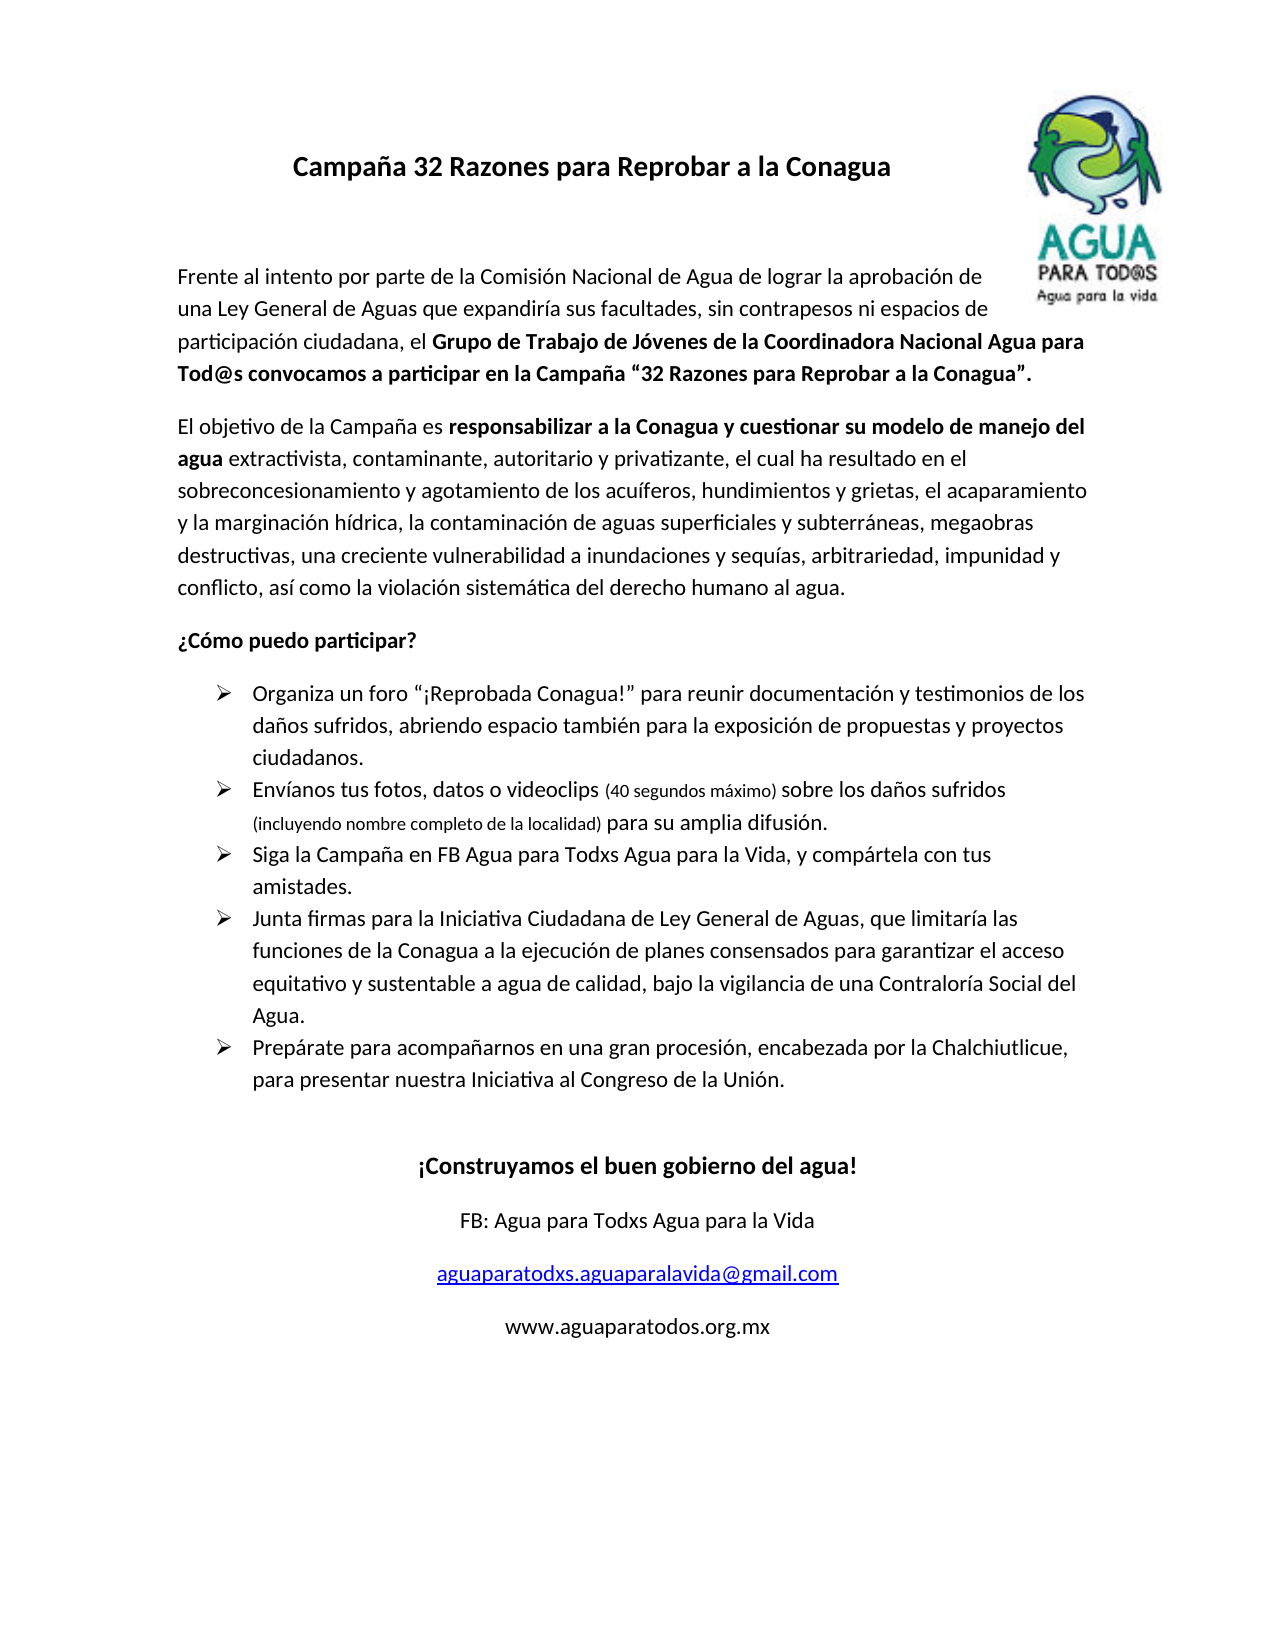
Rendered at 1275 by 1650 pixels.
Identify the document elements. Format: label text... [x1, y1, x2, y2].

text ¿Cómo puedo participar? [177, 626, 1098, 654]
list Organiza un foro “¡Reprobada Conagua!” para reunir documentación y testimonios de los daños sufridos, abriendo espacio también para la exposición de propuestas y proyectos ciudadanos. [215, 679, 1098, 771]
list Junta firmas para la Iniciativa Ciudadana de Ley General de Aguas, que limitaría las funciones de la Conagua a la ejecución de planes consensados para garantizar el acceso equitativo y sustentable a agua de calidad, bajo la vigilancia de una Contraloría Social del Agua. [215, 904, 1098, 1029]
text aguaparatodxs.aguaparalavida@gmail.com [177, 1259, 1098, 1287]
text www.aguaparatodos.org.mx [177, 1312, 1098, 1340]
list Envíanos tus fotos, datos o videoclips (40 segundos máximo) sobre los daños sufridos (incluyendo nombre completo de la localidad) para su amplia difusión. [215, 776, 1098, 836]
text El objetivo de la Campaña es responsabilizar a la Conagua y cuestionar su modelo de manejo del agua extractivista, contaminante, autoritario y privatizante, el cual ha resultado en el sobreconcesionamiento y agotamiento de los acuíferos, hundimientos y grietas, el acaparamiento y la marginación hídrica, la contaminación de aguas superficiales y subterráneas, megaobras destructivas, una creciente vulnerabilidad a inundaciones y sequías, arbitrariedad, impunidad y conflicto, así como la violación sistemática del derecho humano al agua. [177, 412, 1098, 601]
text ¡Construyamos el buen gobierno del agua! [177, 1150, 1098, 1181]
text FB: Agua para Todxs Agua para la Vida [177, 1206, 1098, 1234]
list Prepárate para acompañarnos en una gran procesión, encabezada por la Chalchiutlicue, para presentar nuestra Iniciativa al Congreso de la Unión. [215, 1033, 1098, 1093]
text Frente al intento por parte de la Comisión Nacional de Agua de lograr la aprobación de una Ley General de Aguas que expandiría sus facultades, sin contrapesos ni espacios de participación ciudadana, el Grupo de Trabajo de Jóvenes de la Coordinadora Nacional Agua para Tod@s convocamos a participar en la Campaña “32 Razones para Reprobar a la Conagua”. [177, 262, 1098, 387]
picture [1023, 90, 1168, 310]
list Siga la Campaña en FB Agua para Todxs Agua para la Vida, y compártela con tus amistades. [215, 840, 1098, 900]
text Campaña 32 Razones para Reprobar a la Conagua [177, 148, 1023, 183]
